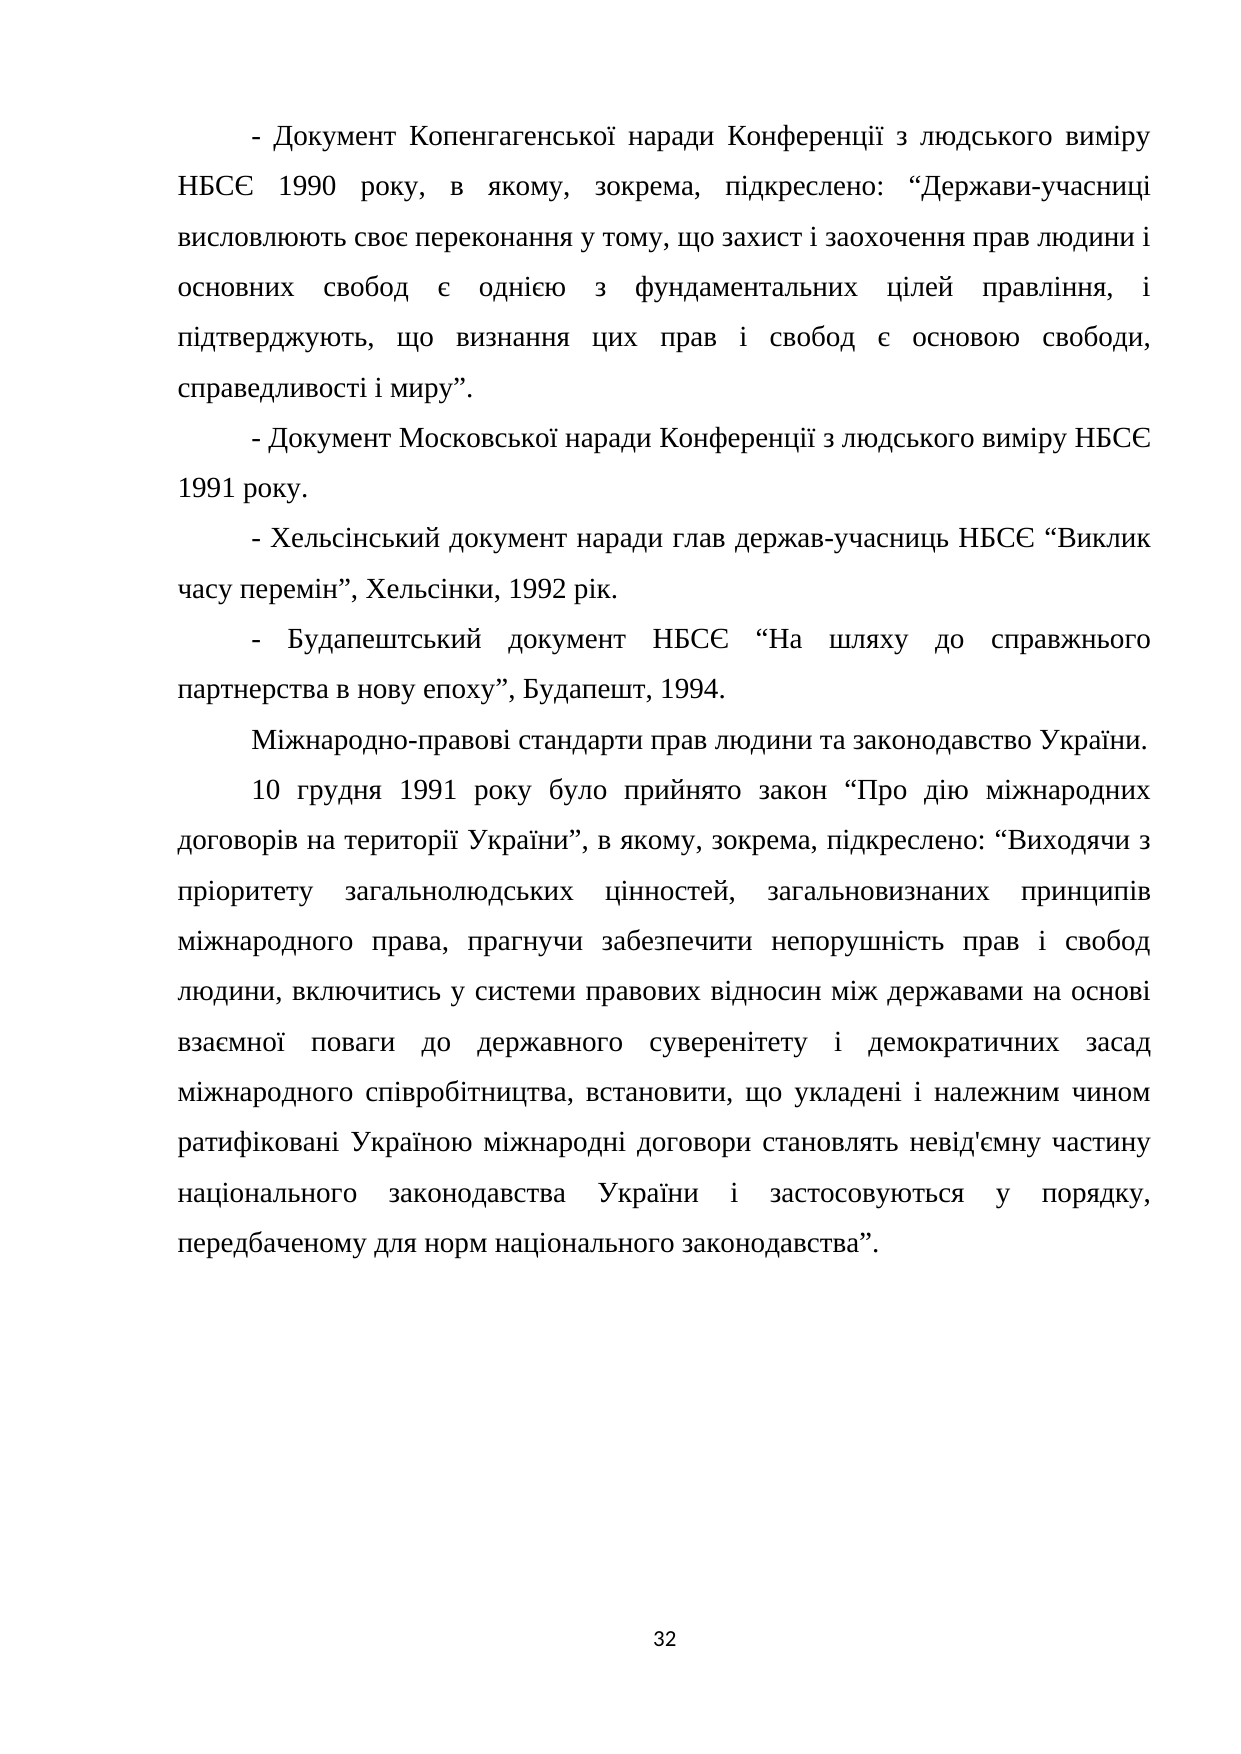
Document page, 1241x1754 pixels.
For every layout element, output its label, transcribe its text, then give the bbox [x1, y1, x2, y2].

text - Документ Московської наради Конференції з людського виміру НБСЄ 1991 року. [177, 420, 1152, 504]
text - Хельсінський документ наради глав держав-учасниць НБСЄ “Виклик часу перемін”, Хельсінки, 1992 рік. [177, 521, 1152, 604]
text Міжнародно-правові стандарти прав людини та законодавство України. [177, 722, 1152, 755]
text - Будапештський документ НБСЄ “На шляху до справжнього партнерства в нову епоху”, Будапешт, 1994. [177, 621, 1152, 705]
text - Документ Копенгагенської наради Конференції з людського виміру НБСЄ 1990 року, в якому, зокрема, підкреслено: “Держави-учасниці висловлюють своє переконання у тому, що захист і заохочення прав людини і основних свобод є однією з фундаментальних цілей правління, і підтверджують, що визнання цих прав і свобод є основою свободи, справедливості і миру”. [177, 118, 1152, 403]
text 10 грудня 1991 року було прийнято закон “Про дію міжнародних договорів на території України”, в якому, зокрема, підкреслено: “Виходячи з пріоритету загальнолюдських цінностей, загальновизнаних принципів міжнародного права, прагнучи забезпечити непорушність прав і свобод людини, включитись у системи правових відносин між державами на основі взаємної поваги до державного суверенітету і демократичних засад міжнародного співробітництва, встановити, що укладені і належним чином ратифіковані Україною міжнародні договори становлять невід'ємну частину національного законодавства України і застосовуються у порядку, передбаченому для норм національного законодавства”. [177, 772, 1152, 1258]
